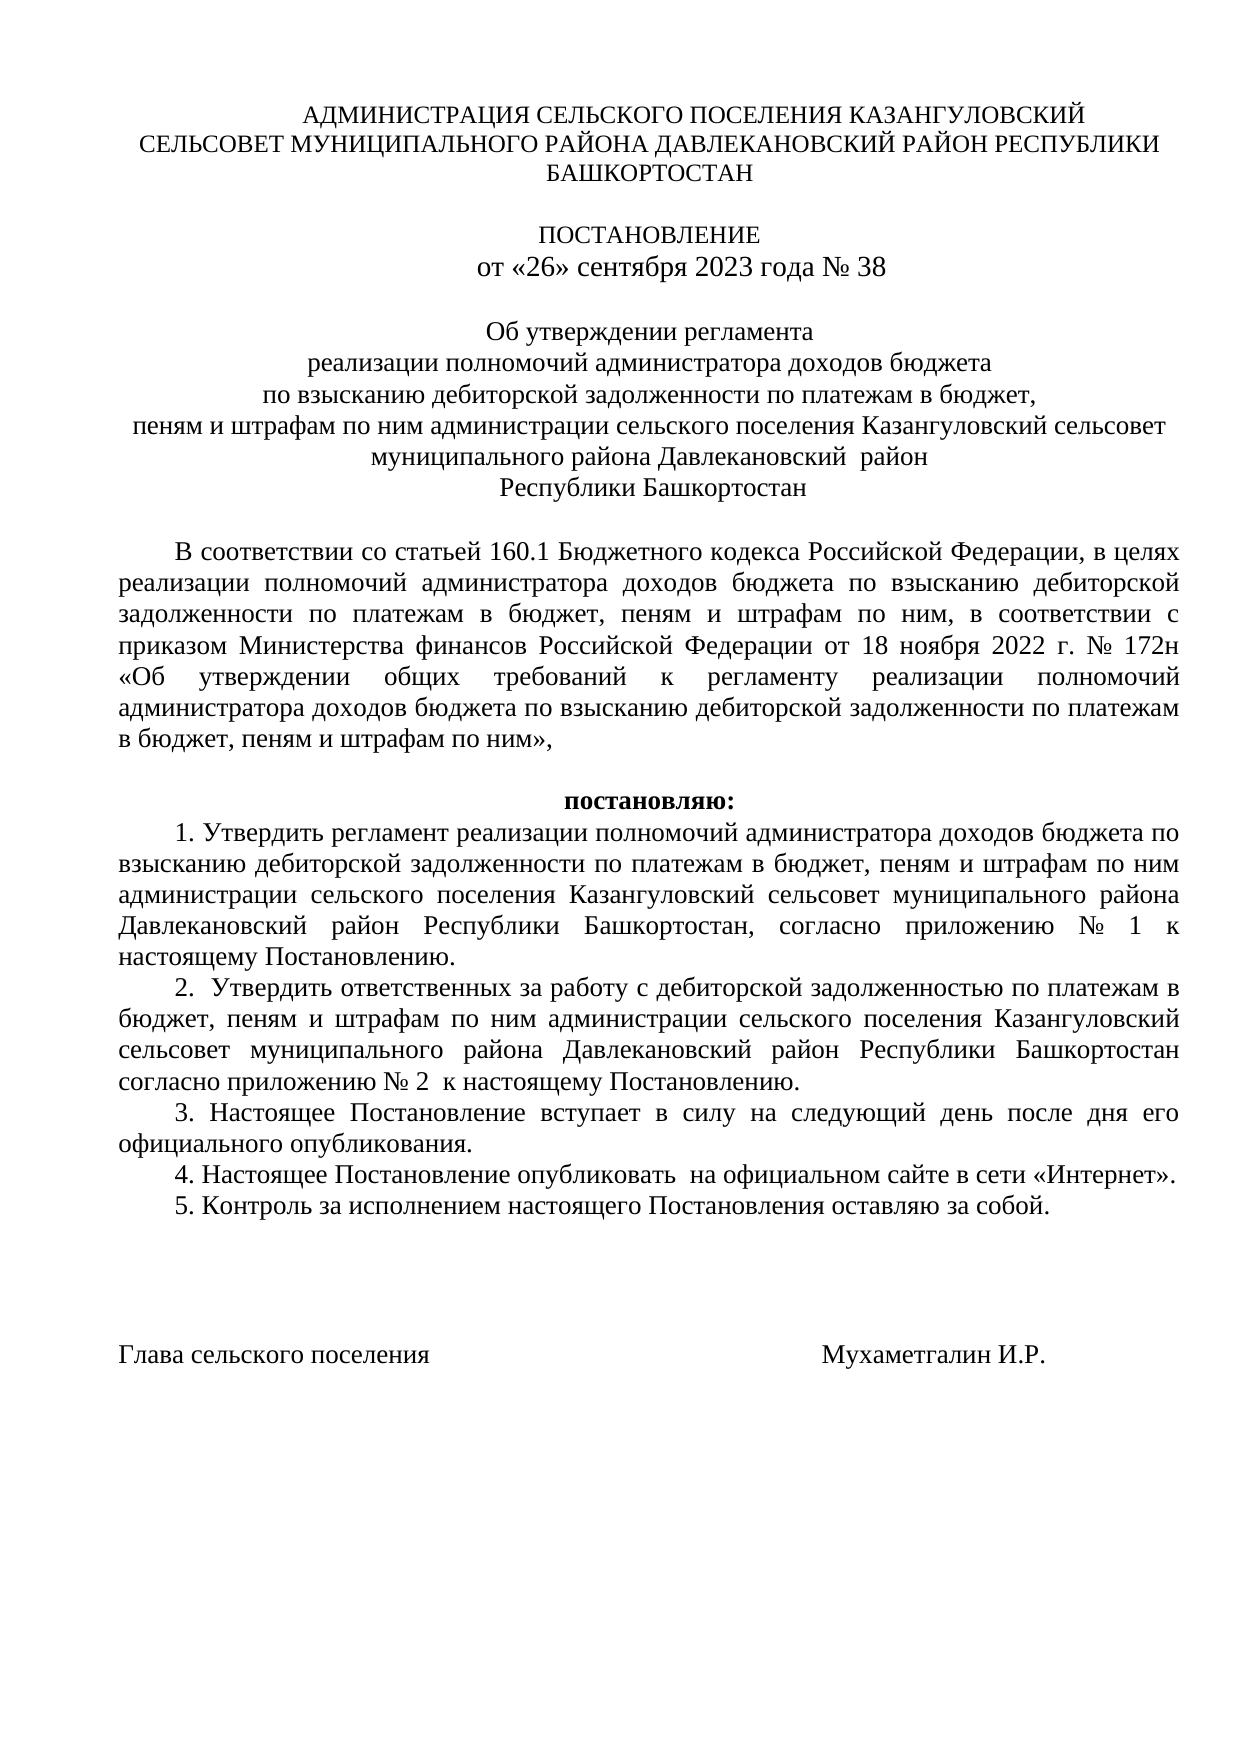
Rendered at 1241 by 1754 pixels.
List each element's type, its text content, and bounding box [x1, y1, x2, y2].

text 3. Настоящее Постановление вступает в силу на следующий день после дня его официального опубликования. [118, 1096, 1181, 1158]
text 5. Контроль за исполнением настоящего Постановления оставляю за собой. [118, 1189, 1181, 1221]
title пеням и штрафам по ним администрации сельского поселения Казангуловский сельсовет муниципального района Давлекановский район [118, 409, 1181, 471]
text 2. Утвердить ответственных за работу с дебиторской задолженностью по платежам в бюджет, пеням и штрафам по ним администрации сельского поселения Казангуловский сельсовет муниципального района Давлекановский район Республики Башкортостан согласно приложению № 2 к настоящему Постановлению. [118, 971, 1181, 1096]
text от «26» сентября 2023 года № 38 [118, 249, 1181, 282]
text ПОСТАНОВЛЕНИЕ [118, 220, 1181, 249]
title Республики Башкортостан [118, 471, 1181, 502]
text В соответствии со статьей 160.1 Бюджетного кодекса Российской Федерации, в целях реализации полномочий администратора доходов бюджета по взысканию дебиторской задолженности по платежам в бюджет, пеням и штрафам по ним, в соответствии с приказом Министерства финансов Российской Федерации от 18 ноября 2022 г. № 172н «Об утверждении общих требований к регламенту реализации полномочий администратора доходов бюджета по взысканию дебиторской задолженности по платежам в бюджет, пеням и штрафам по ним», [118, 535, 1181, 753]
text постановляю: [118, 784, 1181, 816]
text 4. Настоящее Постановление опубликовать на официальном сайте в сети «Интернет». [118, 1158, 1181, 1189]
text АДМИНИСТРАЦИЯ СЕЛЬСКОГО ПОСЕЛЕНИЯ КАЗАНГУЛОВСКИЙ СЕЛЬСОВЕТ МУНИЦИПАЛЬНОГО РАЙОНА ДАВЛЕКАНОВСКИЙ РАЙОН РЕСПУБЛИКИ БАШКОРТОСТАН [118, 100, 1181, 187]
title Об утверждении регламента [118, 315, 1181, 347]
title по взысканию дебиторской задолженности по платежам в бюджет, [118, 378, 1181, 409]
title реализации полномочий администратора доходов бюджета [118, 347, 1181, 378]
text 1. Утвердить регламент реализации полномочий администратора доходов бюджета по взысканию дебиторской задолженности по платежам в бюджет, пеням и штрафам по ним администрации сельского поселения Казангуловский сельсовет муниципального района Давлекановский район Республики Башкортостан, согласно приложению № 1 к настоящему Постановлению. [118, 816, 1181, 971]
text Глава сельского поселения Мухаметгалин И.Р. [118, 1338, 1181, 1370]
